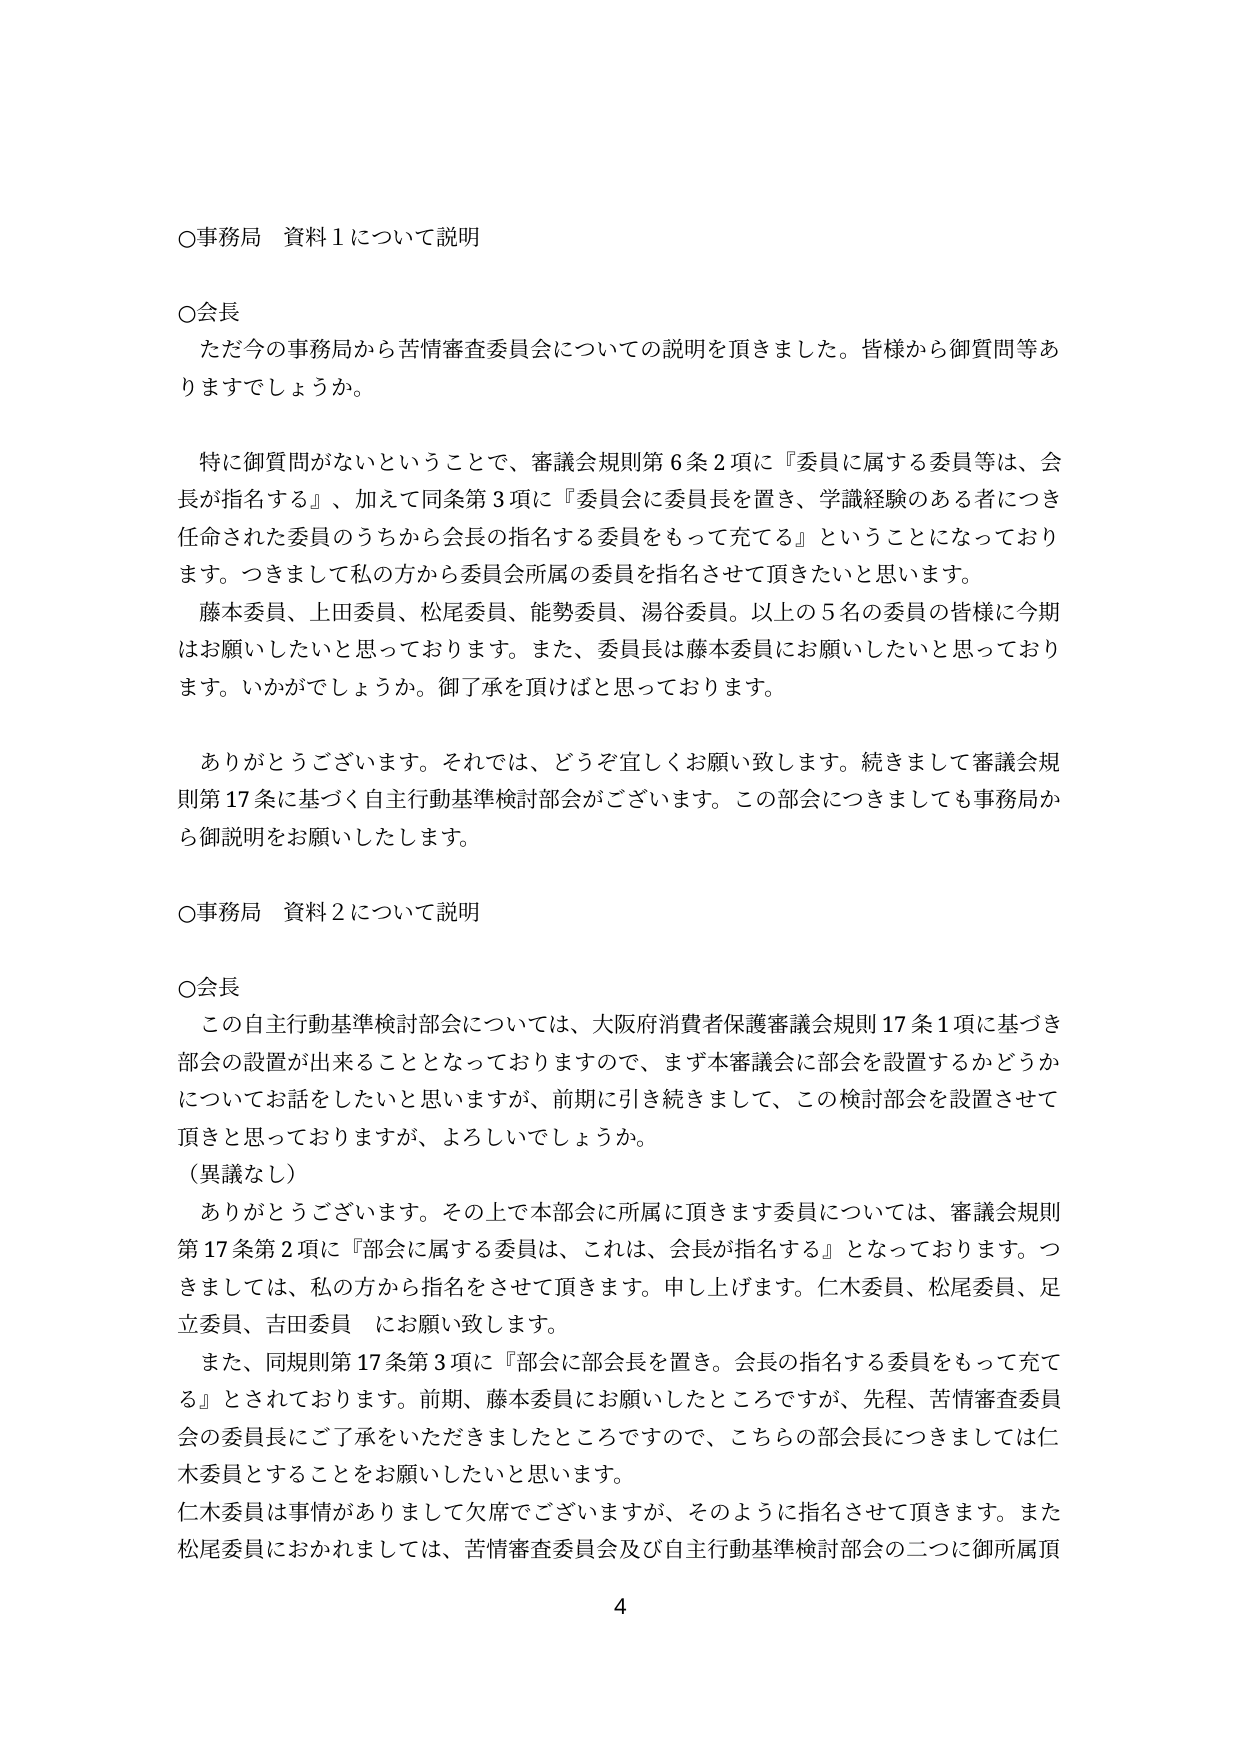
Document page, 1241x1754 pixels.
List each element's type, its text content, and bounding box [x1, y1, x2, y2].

text （異議なし） [177, 1154, 1063, 1192]
text ありがとうございます。それでは、どうぞ宜しくお願い致します。続きまして審議会規則第17条に基づく自主行動基準検討部会がございます。この部会につきましても事務局から御説明をお願いしたします。 [177, 742, 1063, 854]
text この自主行動基準検討部会については、大阪府消費者保護審議会規則17条1項に基づき部会の設置が出来ることとなっておりますので、まず本審議会に部会を設置するかどうかについてお話をしたいと思いますが、前期に引き続きまして、この検討部会を設置させて頂きと思っておりますが、よろしいでしょうか。 [177, 1004, 1063, 1154]
text 特に御質問がないということで、審議会規則第6条2項に『委員に属する委員等は、会長が指名する』、加えて同条第3項に『委員会に委員長を置き、学識経験のある者につき任命された委員のうちから会長の指名する委員をもって充てる』ということになっております。つきまして私の方から委員会所属の委員を指名させて頂きたいと思います。 [177, 442, 1063, 592]
text また、同規則第17条第3項に『部会に部会長を置き。会長の指名する委員をもって充てる』とされております。前期、藤本委員にお願いしたところですが、先程、苦情審査委員会の委員長にご了承をいただきましたところですので、こちらの部会長につきましては仁木委員とすることをお願いしたいと思います。 [177, 1342, 1063, 1492]
text ○事務局 資料２について説明 [177, 892, 1063, 929]
text ○事務局 資料１について説明 [177, 217, 1063, 254]
text ありがとうございます。その上で本部会に所属に頂きます委員については、審議会規則第17条第2項に『部会に属する委員は、これは、会長が指名する』となっております。つきましては、私の方から指名をさせて頂きます。申し上げます。仁木委員、松尾委員、足立委員、吉田委員 にお願い致します。 [177, 1192, 1063, 1342]
text ○会長 [177, 292, 1063, 329]
text ただ今の事務局から苦情審査委員会についての説明を頂きました。皆様から御質問等ありますでしょうか。 [177, 329, 1063, 404]
text ○会長 [177, 967, 1063, 1004]
text 藤本委員、上田委員、松尾委員、能勢委員、湯谷委員。以上の５名の委員の皆様に今期はお願いしたいと思っております。また、委員長は藤本委員にお願いしたいと思っております。いかがでしょうか。御了承を頂けばと思っております。 [177, 592, 1063, 704]
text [177, 1492, 1063, 1567]
